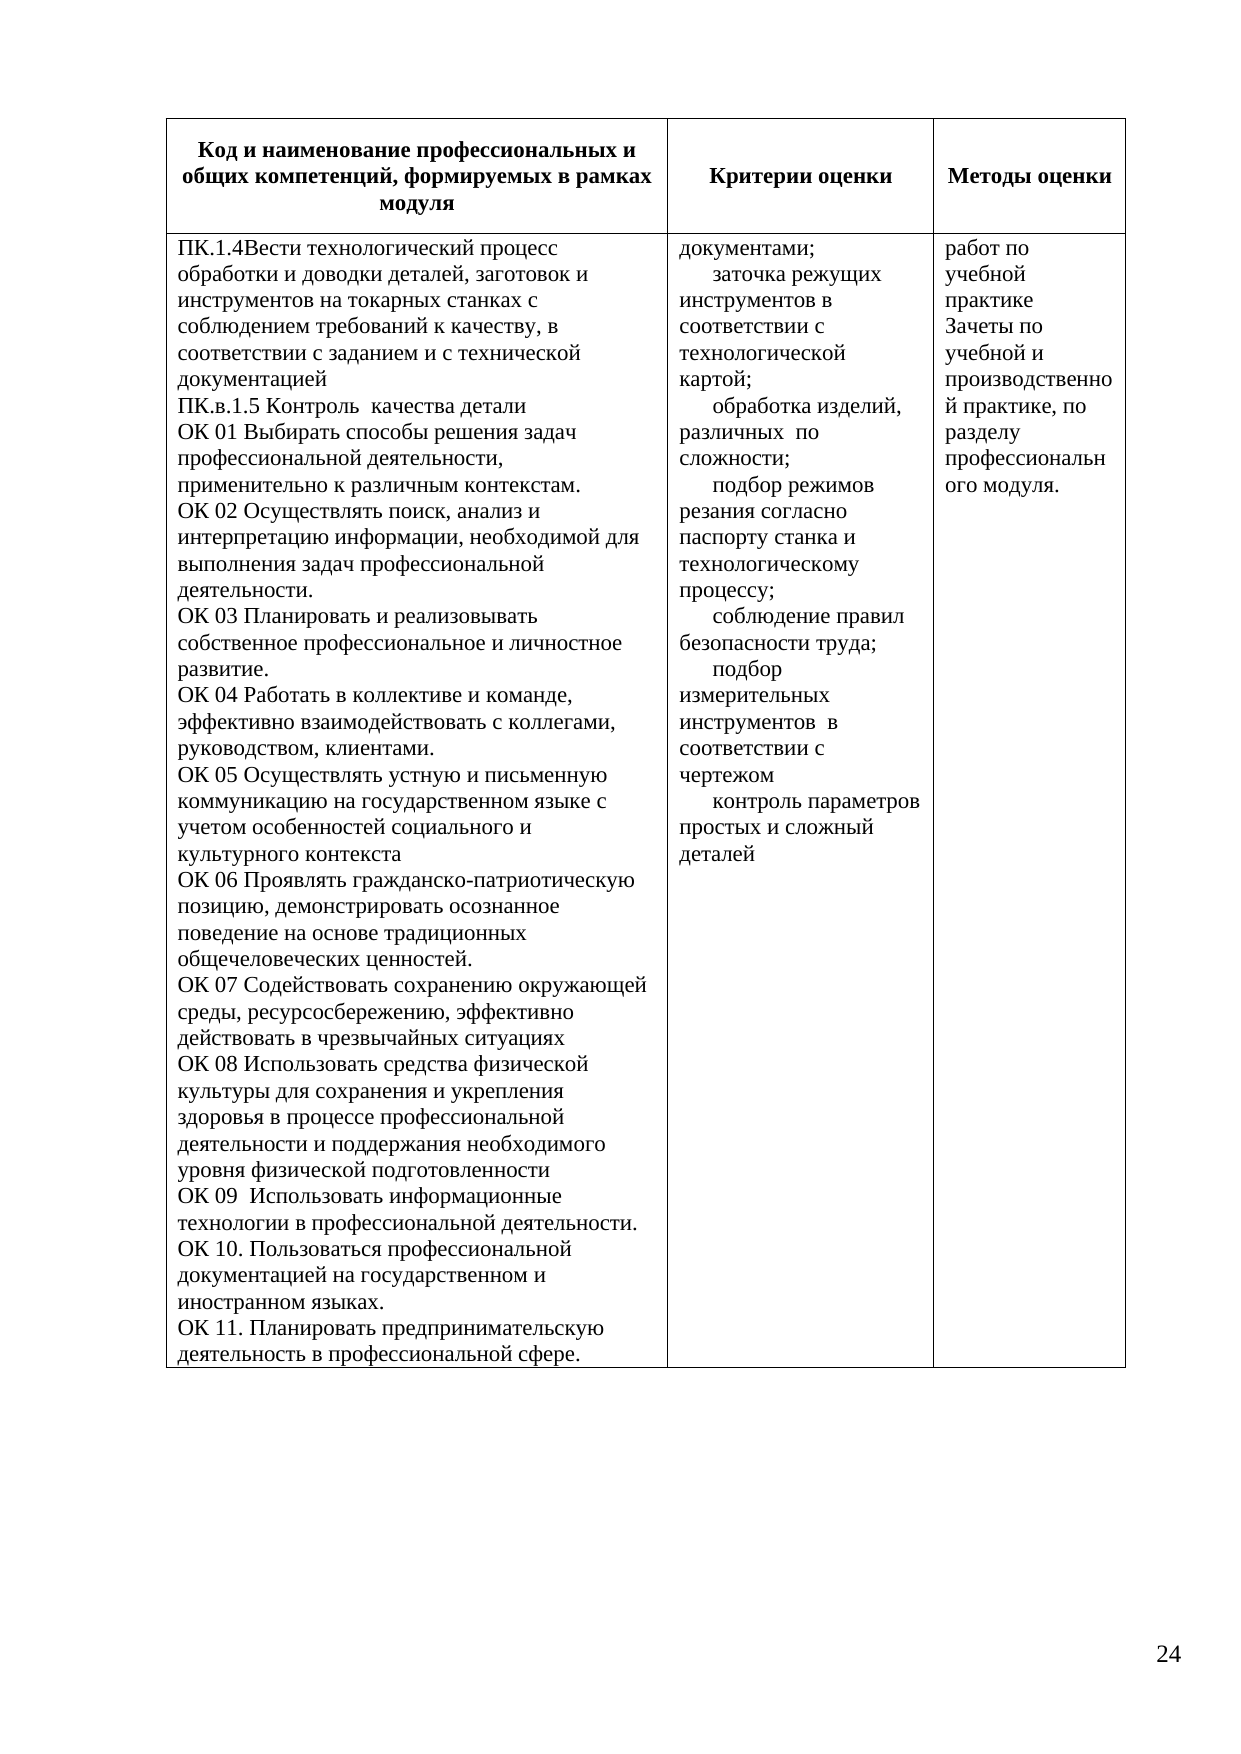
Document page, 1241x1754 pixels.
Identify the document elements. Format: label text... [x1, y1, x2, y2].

table_header Критерии оценки [668, 119, 933, 232]
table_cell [934, 234, 1125, 1367]
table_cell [668, 234, 933, 1367]
table_header Код и наименование профессиональных и общих компетенций, формируемых в рамках модуля [167, 119, 667, 232]
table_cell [167, 234, 667, 1367]
table_header Методы оценки [934, 119, 1125, 232]
